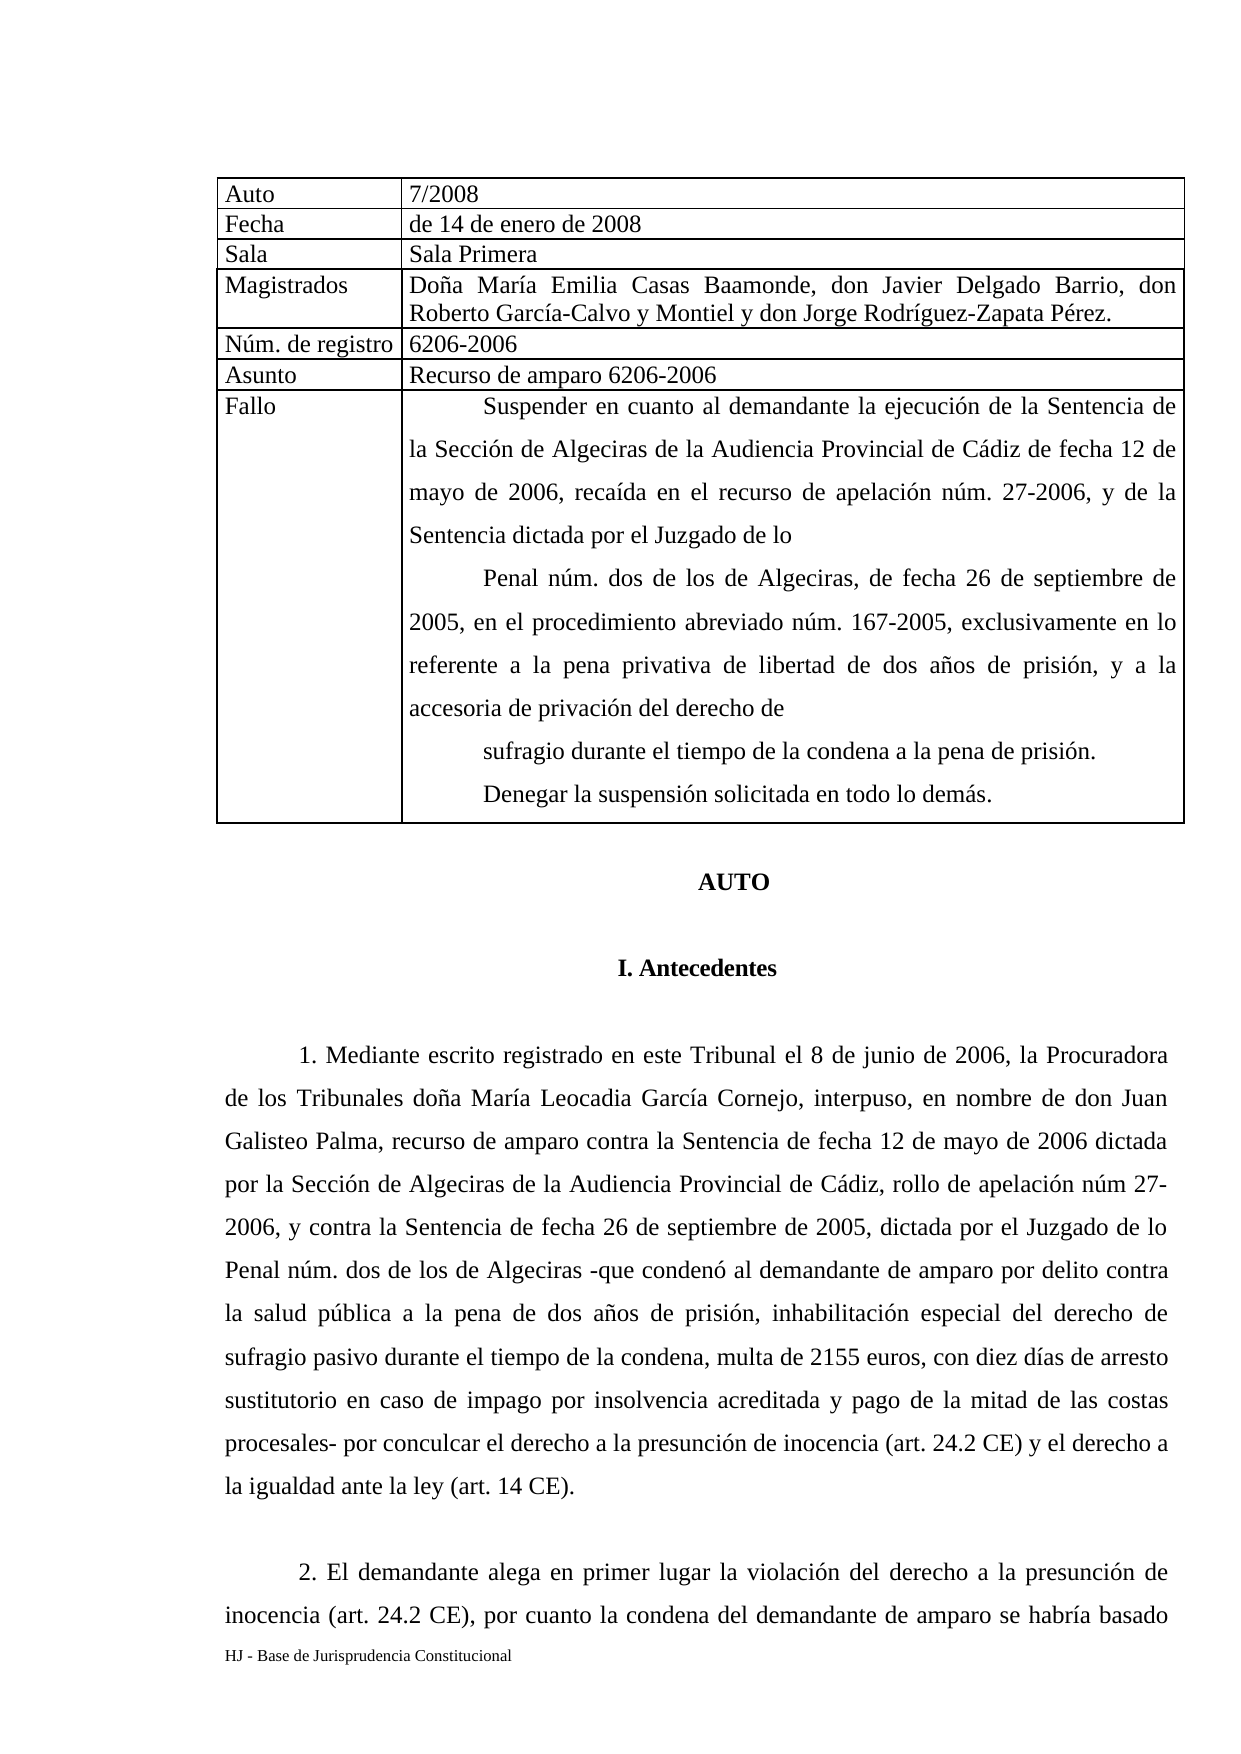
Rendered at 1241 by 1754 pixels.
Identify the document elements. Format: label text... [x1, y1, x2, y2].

table_header 7/2008 [402, 179, 1184, 207]
table_cell Asunto [218, 360, 401, 389]
table_cell Fecha [218, 209, 401, 238]
text I. Antecedentes [224, 953, 1169, 982]
table_cell Recurso de amparo 6206-2006 [403, 360, 1183, 389]
table_header Auto [218, 179, 401, 207]
text AUTO [224, 867, 1169, 896]
table_cell de 14 de enero de 2008 [402, 209, 1184, 238]
table_cell Magistrados [218, 270, 401, 327]
table_cell 6206-2006 [403, 329, 1183, 358]
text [224, 1557, 1169, 1629]
table_cell Fallo [218, 391, 401, 822]
text 1. Mediante escrito registrado en este Tribunal el 8 de junio de 2006, la Procuradora de los Tribunales doña María Leocadia García Cornejo, interpuso, en nombre de don Juan Galisteo Palma, recurso de amparo contra la Sentencia de fecha 12 de mayo de 2006 dictada por la Sección de Algeciras de la Audiencia Provincial de Cádiz, rollo de apelación núm 27-2006, y contra la Sentencia de fecha 26 de septiembre de 2005, dictada por el Juzgado de lo Penal núm. dos de los de Algeciras -que condenó al demandante de amparo por delito contra la salud pública a la pena de dos años de prisión, inhabilitación especial del derecho de sufragio pasivo durante el tiempo de la condena, multa de 2155 euros, con diez días de arresto sustitutorio en caso de impago por insolvencia acreditada y pago de la mitad de las costas procesales- por conculcar el derecho a la presunción de inocencia (art. 24.2 CE) y el derecho a la igualdad ante la ley (art. 14 CE). [224, 1040, 1169, 1500]
table_cell Sala [218, 240, 401, 268]
table_cell Doña María Emilia Casas Baamonde, don Javier Delgado Barrio, don Roberto García-Calvo y Montiel y don Jorge Rodríguez-Zapata Pérez. [403, 270, 1183, 327]
table_cell Sala Primera [402, 240, 1184, 268]
table_cell Núm. de registro [218, 329, 401, 358]
table_cell Suspender en cuanto al demandante la ejecución de la Sentencia de la Sección de Algeciras de la Audiencia Provincial de Cádiz de fecha 12 de mayo de 2006, recaída en el recurso de apelación núm. 27-2006, y de la Sentencia dictada por el Juzgado de lo Penal núm. dos de los de Algeciras, de fecha 26 de septiembre de 2005, en el procedimiento abreviado núm. 167-2005, exclusivamente en lo referente a la pena privativa de libertad de dos años de prisión, y a la accesoria de privación del derecho de sufragio durante el tiempo de la condena a la pena de prisión. Denegar la suspensión solicitada en todo lo demás. [403, 391, 1183, 822]
